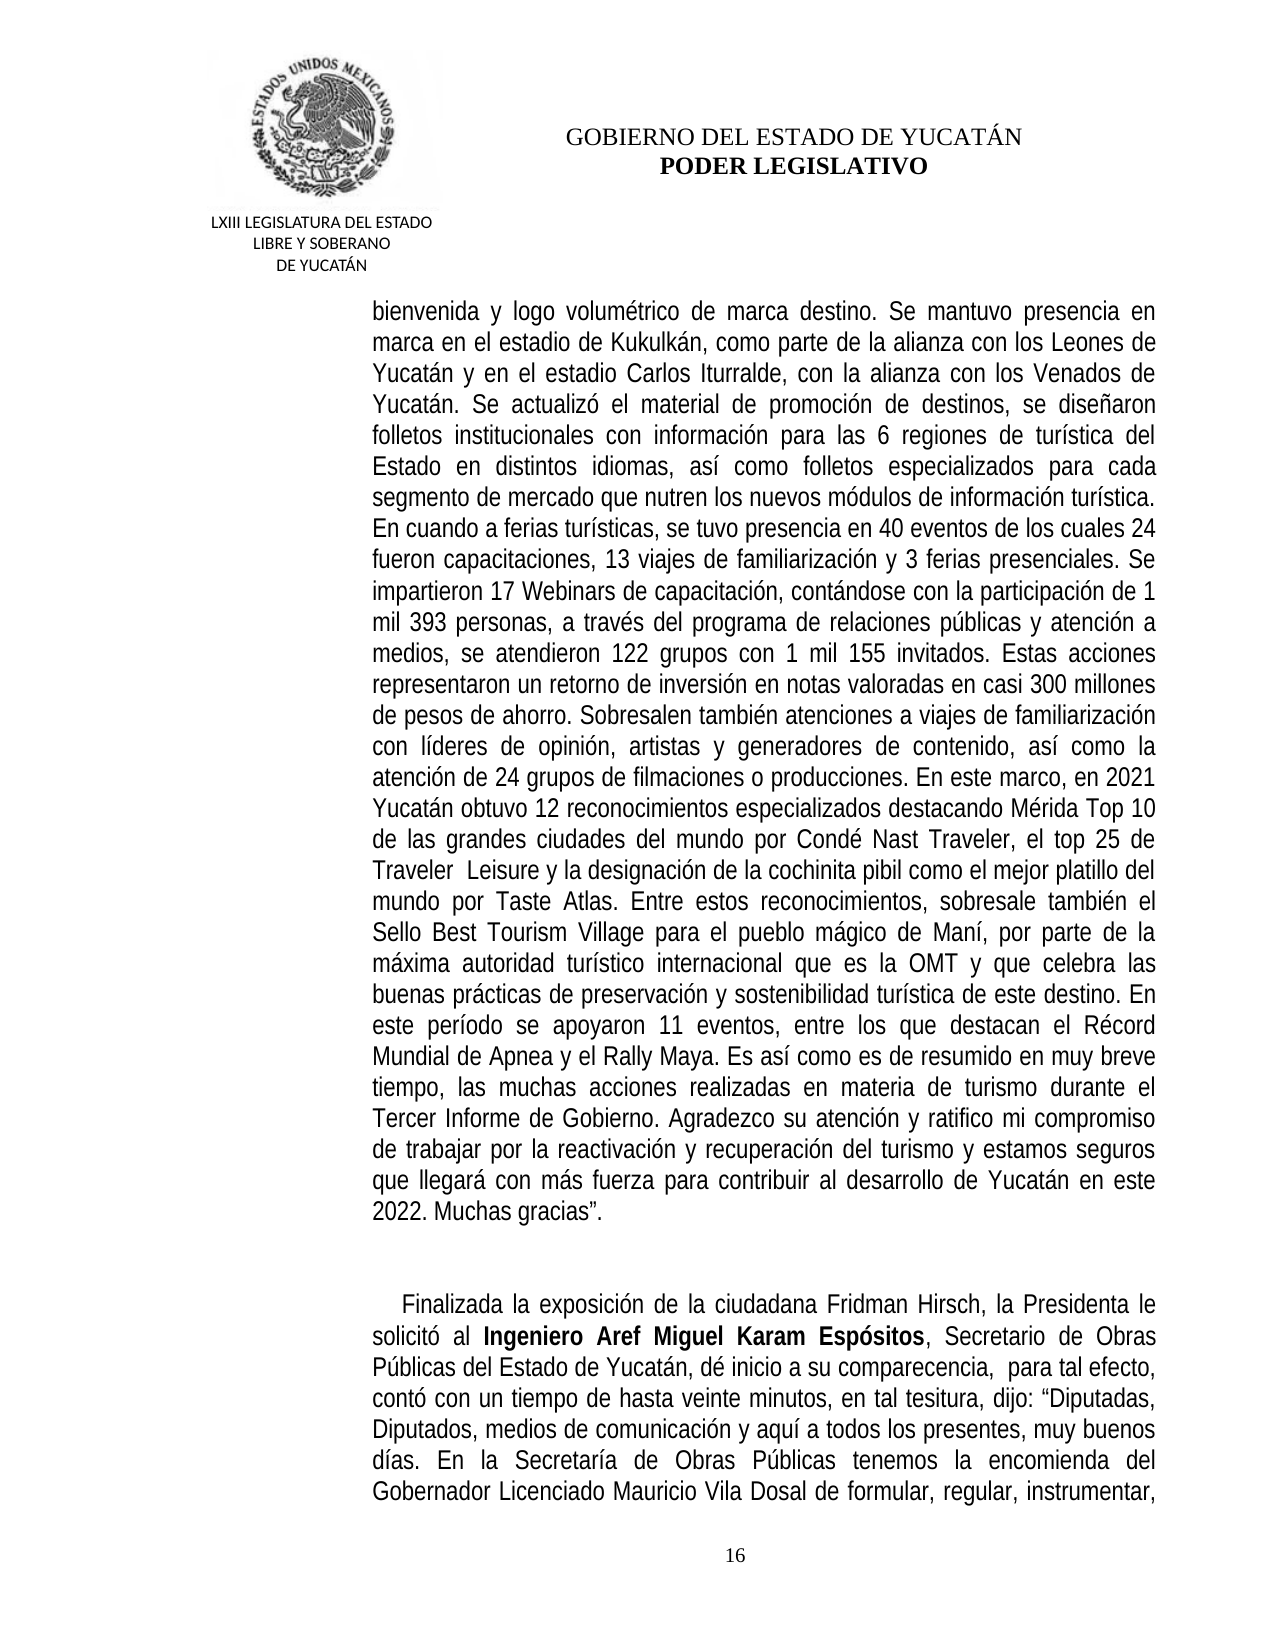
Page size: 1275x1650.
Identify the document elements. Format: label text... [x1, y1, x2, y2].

picture [206, 50, 443, 211]
